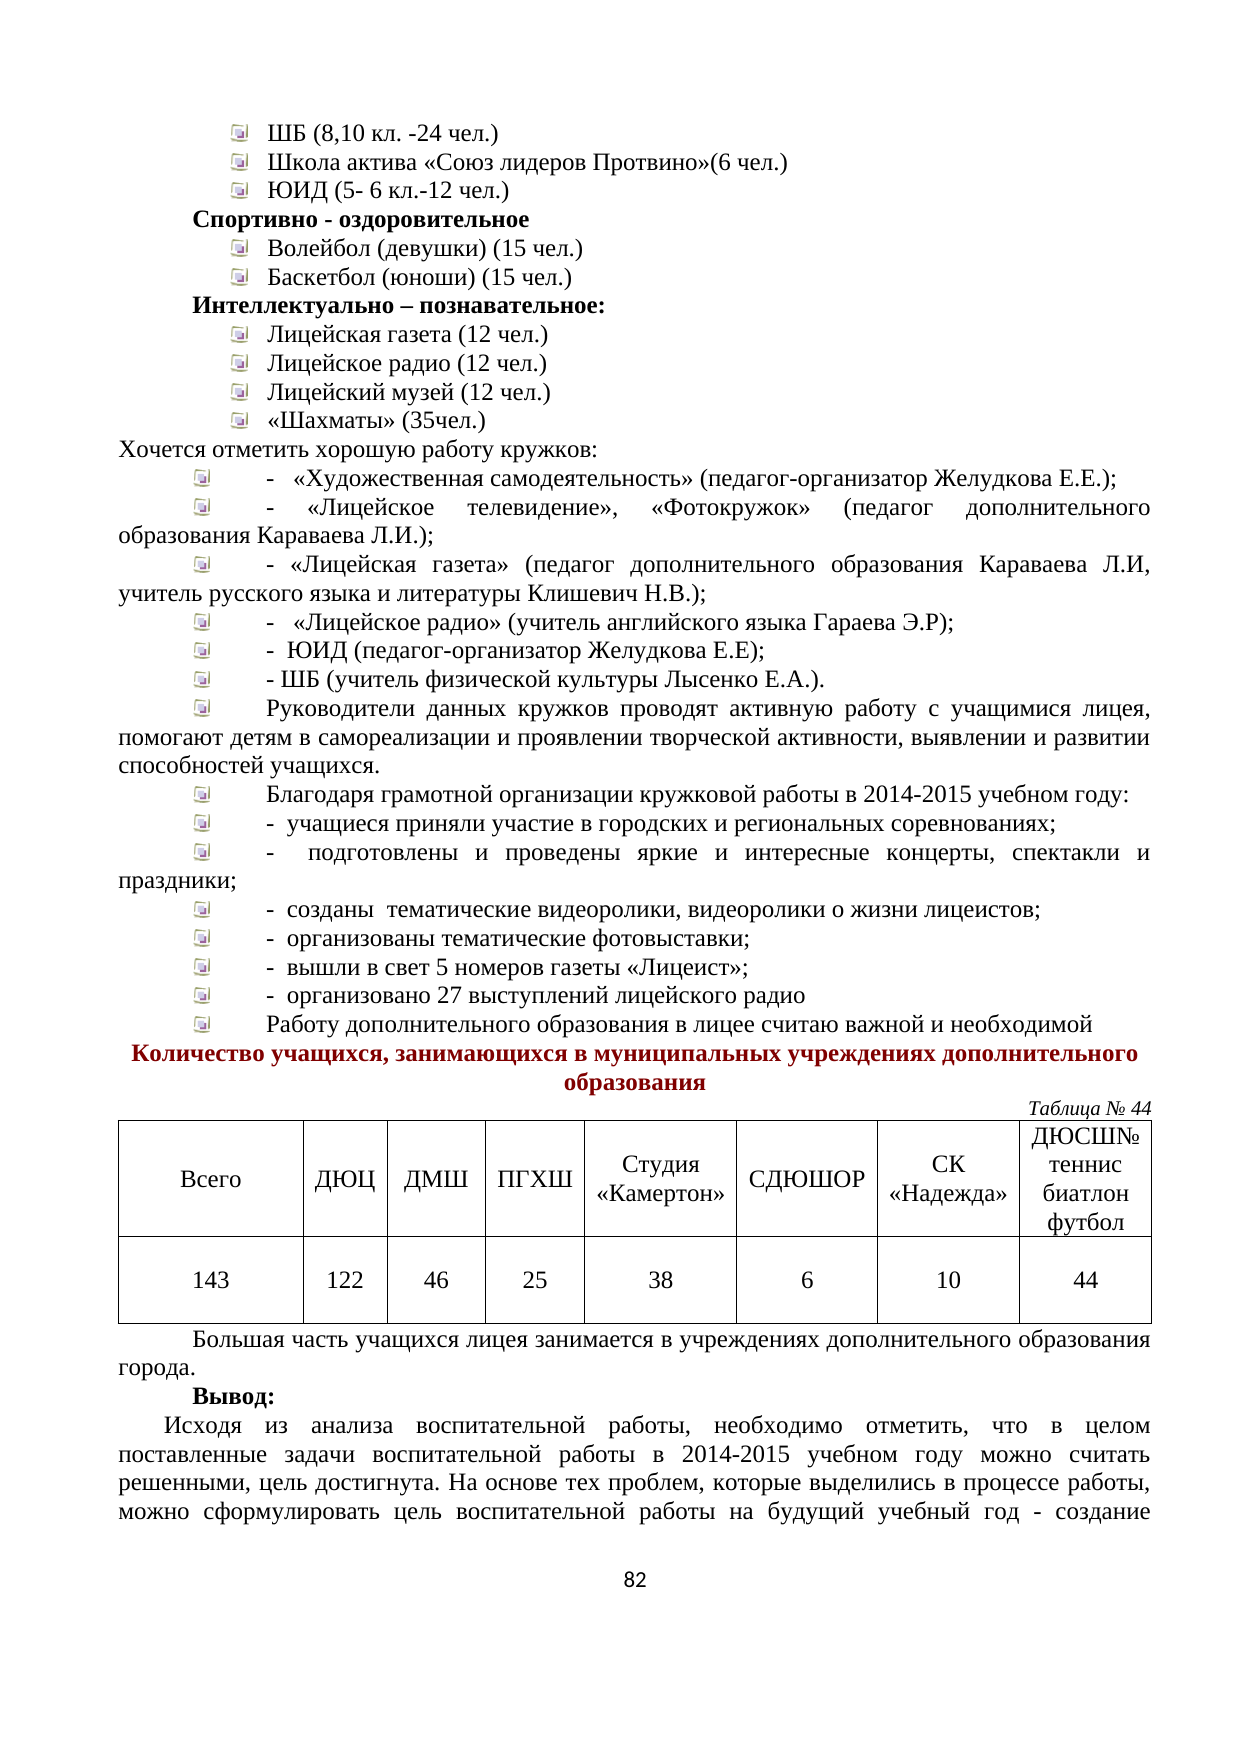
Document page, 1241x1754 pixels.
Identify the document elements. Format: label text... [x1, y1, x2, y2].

picture [193, 901, 210, 918]
list - подготовлены и проведены яркие и интересные концерты, спектакли и праздники; [118, 837, 1152, 894]
picture [230, 239, 248, 257]
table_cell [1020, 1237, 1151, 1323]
list Руководители данных кружков проводят активную работу с учащимися лицея, помогают детям в самореализации и проявлении творческой активности, выявлении и развитии способностей учащихся. [118, 693, 1152, 779]
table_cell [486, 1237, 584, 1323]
list Таблица № 44 [267, 1096, 1152, 1120]
picture [230, 354, 248, 372]
list Работу дополнительного образования в лицее считаю важной и необходимой [118, 1009, 1152, 1038]
picture [193, 843, 210, 861]
list ЮИД (5- 6 кл.-12 чел.) [229, 176, 1152, 204]
picture [230, 182, 248, 199]
list - «Лицейское радио» (учитель английского языка Гараева Э.Р); [118, 607, 1152, 636]
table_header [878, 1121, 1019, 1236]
picture [193, 786, 210, 803]
list Школа актива «Союз лидеров Протвино»(6 чел.) [229, 147, 1152, 176]
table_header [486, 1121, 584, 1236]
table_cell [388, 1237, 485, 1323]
list ШБ (8,10 кл. -24 чел.) [229, 118, 1152, 147]
list - «Лицейское телевидение», «Фотокружок» (педагог дополнительного образования Караваева Л.И.); [118, 492, 1152, 549]
picture [193, 556, 210, 573]
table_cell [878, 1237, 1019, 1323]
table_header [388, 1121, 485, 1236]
picture [230, 412, 248, 429]
list - ЮИД (педагог-организатор Желудкова Е.Е); [118, 636, 1152, 664]
text Интеллектуально – познавательное: [118, 291, 1152, 319]
text Вывод: [118, 1381, 1152, 1410]
picture [193, 987, 210, 1004]
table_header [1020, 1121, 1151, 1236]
list Лицейская газета (12 чел.) [229, 319, 1152, 348]
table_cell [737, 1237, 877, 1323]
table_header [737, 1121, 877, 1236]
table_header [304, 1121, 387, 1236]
picture [193, 671, 210, 688]
list Баскетбол (юноши) (15 чел.) [229, 262, 1152, 291]
picture [193, 613, 210, 631]
picture [230, 383, 248, 401]
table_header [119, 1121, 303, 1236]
picture [230, 153, 248, 171]
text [118, 1410, 1152, 1525]
list Количество учащихся, занимающихся в муниципальных учреждениях дополнительного образования [118, 1038, 1152, 1096]
picture [193, 929, 210, 947]
list Благодаря грамотной организации кружковой работы в 2014-2015 учебном году: [118, 779, 1152, 808]
list - организовано 27 выступлений лицейского радио [118, 981, 1152, 1009]
list Лицейский музей (12 чел.) [229, 377, 1152, 406]
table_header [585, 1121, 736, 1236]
picture [193, 814, 210, 832]
list - «Лицейская газета» (педагог дополнительного образования Караваева Л.И, учитель русского языка и литературы Клишевич Н.В.); [118, 549, 1152, 607]
text Большая часть учащихся лицея занимается в учреждениях дополнительного образования города. [118, 1324, 1152, 1381]
list - учащиеся приняли участие в городских и региональных соревнованиях; [118, 808, 1152, 837]
list - вышли в свет 5 номеров газеты «Лицеист»; [118, 952, 1152, 981]
picture [193, 958, 210, 976]
list - созданы тематические видеоролики, видеоролики о жизни лицеистов; [118, 894, 1152, 923]
picture [230, 268, 248, 286]
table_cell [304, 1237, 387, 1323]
text Хочется отметить хорошую работу кружков: [118, 434, 1152, 463]
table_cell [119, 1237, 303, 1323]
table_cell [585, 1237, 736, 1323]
picture [193, 642, 210, 659]
list «Шахматы» (35чел.) [229, 406, 1152, 434]
list - ШБ (учитель физической культуры Лысенко Е.А.). [118, 664, 1152, 693]
picture [193, 469, 210, 487]
picture [193, 1016, 210, 1033]
list Волейбол (девушки) (15 чел.) [229, 233, 1152, 262]
picture [193, 699, 210, 717]
list - организованы тематические фотовыставки; [118, 923, 1152, 952]
picture [193, 498, 210, 516]
picture [230, 326, 248, 343]
list - «Художественная самодеятельность» (педагог-организатор Желудкова Е.Е.); [118, 463, 1152, 492]
list Лицейское радио (12 чел.) [229, 348, 1152, 377]
text Спортивно - оздоровительное [118, 204, 1152, 233]
picture [230, 124, 248, 142]
